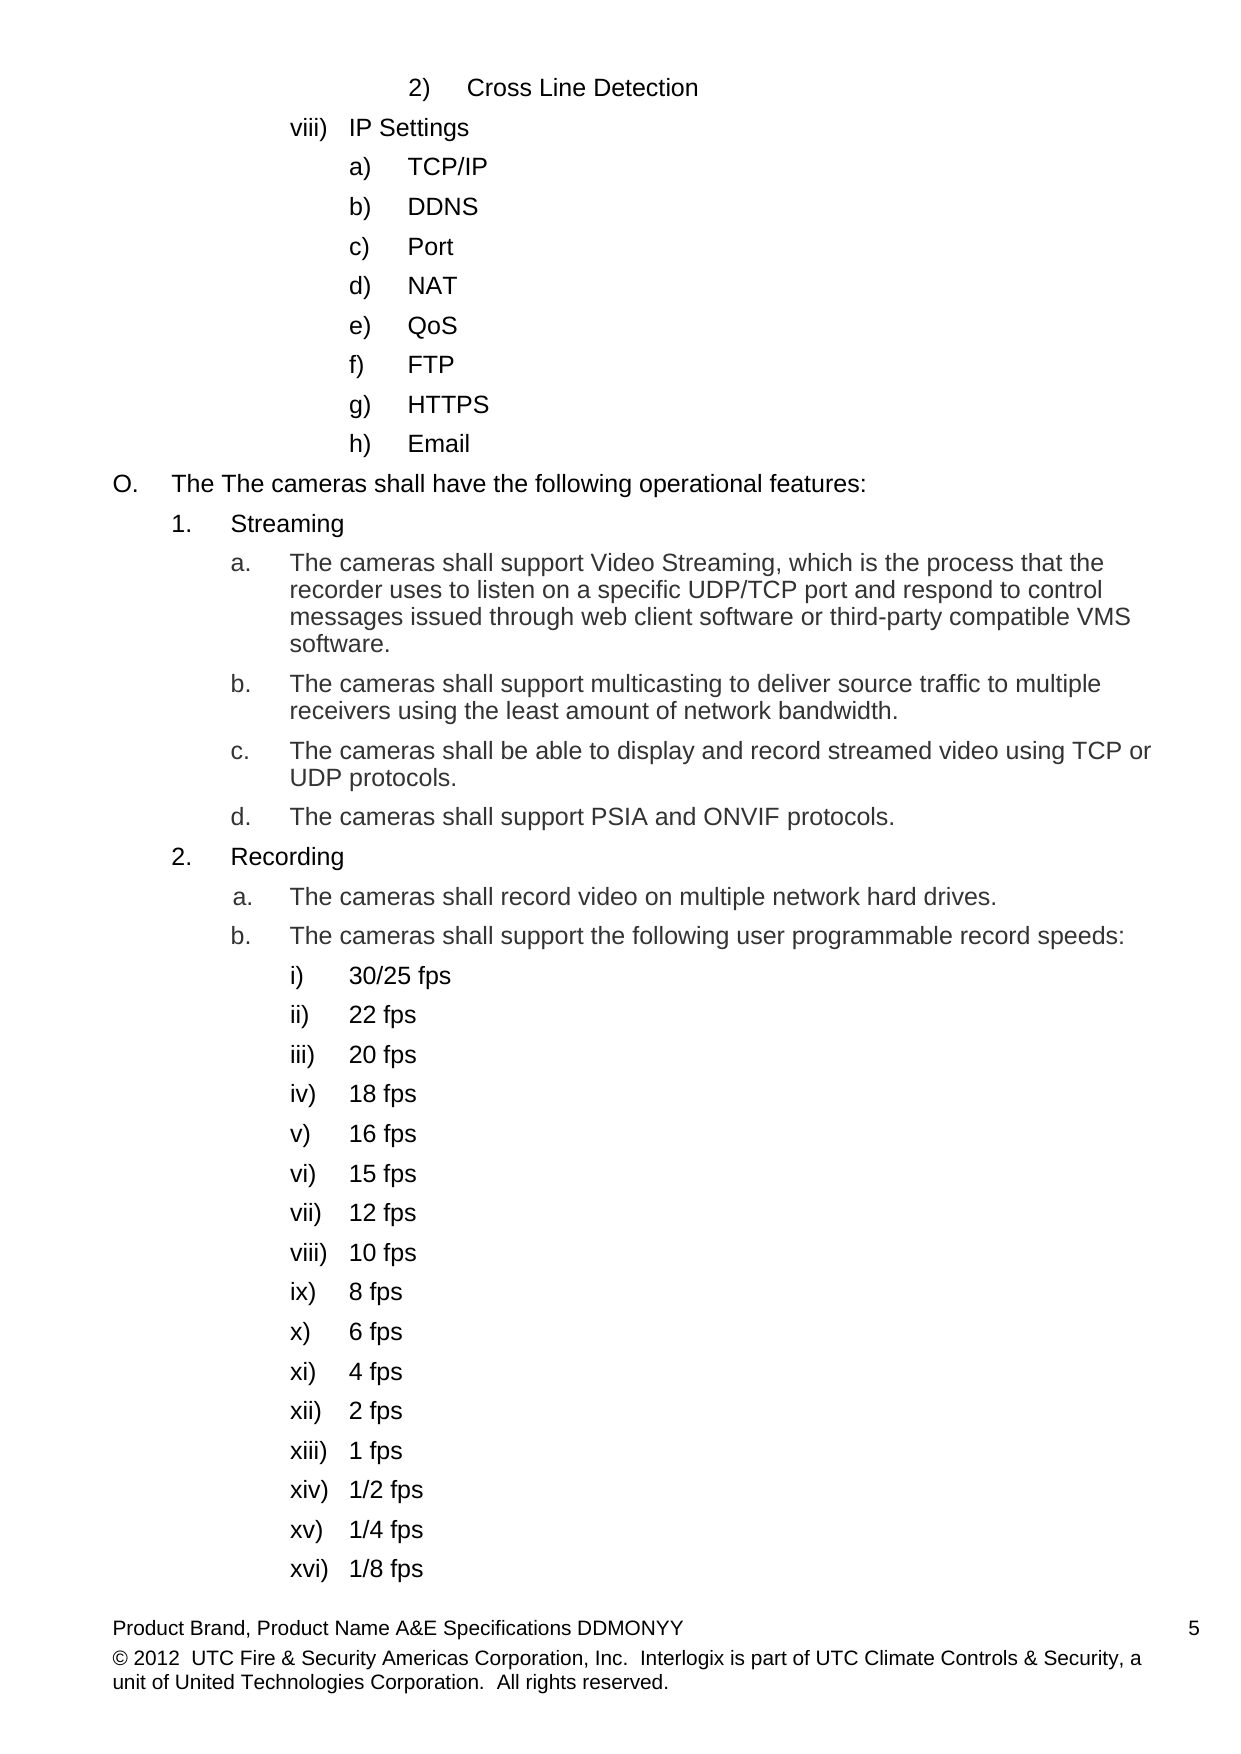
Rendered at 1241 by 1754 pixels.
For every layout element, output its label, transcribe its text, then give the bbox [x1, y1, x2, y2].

subtitle 18 fps [290, 1081, 1165, 1108]
subtitle The cameras shall support the following user programmable record speeds: [230, 923, 1165, 950]
subtitle DDNS [349, 194, 1165, 221]
subtitle The The cameras shall have the following operational features: [112, 471, 1165, 498]
subtitle The cameras shall support multicasting to deliver source traffic to multiple receivers using the least amount of network bandwidth. [230, 671, 1165, 725]
subtitle TCP/IP [349, 154, 1165, 181]
subtitle 8 fps [290, 1279, 1165, 1306]
subtitle The cameras shall be able to display and record streamed video using TCP or UDP protocols. [230, 737, 1165, 792]
subtitle The cameras shall support Video Streaming, which is the process that the recorder uses to listen on a specific UDP/TCP port and respond to control messages issued through web client software or third-party compatible VMS software. [230, 550, 1165, 658]
subtitle 4 fps [290, 1358, 1165, 1385]
subtitle 16 fps [290, 1121, 1165, 1148]
subtitle FTP [349, 352, 1165, 379]
subtitle 20 fps [290, 1042, 1165, 1069]
subtitle QoS [349, 312, 1165, 339]
subtitle HTTPS [349, 392, 1165, 419]
subtitle 1/4 fps [290, 1517, 1165, 1544]
subtitle 1/8 fps [290, 1556, 1165, 1583]
subtitle 1/2 fps [290, 1477, 1165, 1504]
subtitle 12 fps [290, 1200, 1165, 1227]
subtitle 30/25 fps [290, 962, 1165, 989]
subtitle 6 fps [290, 1319, 1165, 1346]
subtitle Port [349, 233, 1165, 260]
subtitle 22 fps [290, 1002, 1165, 1029]
subtitle Recording [171, 844, 1165, 871]
subtitle 10 fps [290, 1239, 1165, 1267]
subtitle 15 fps [290, 1160, 1165, 1187]
subtitle IP Settings [290, 114, 1165, 142]
subtitle The cameras shall support PSIA and ONVIF protocols. [230, 804, 1165, 831]
subtitle Email [349, 431, 1165, 458]
subtitle The cameras shall record video on multiple network hard drives. [232, 883, 1165, 910]
subtitle NAT [349, 273, 1165, 300]
subtitle 2 fps [290, 1398, 1165, 1425]
subtitle Cross Line Detection [408, 75, 1165, 102]
subtitle Streaming [171, 510, 1165, 537]
subtitle 1 fps [290, 1437, 1165, 1464]
